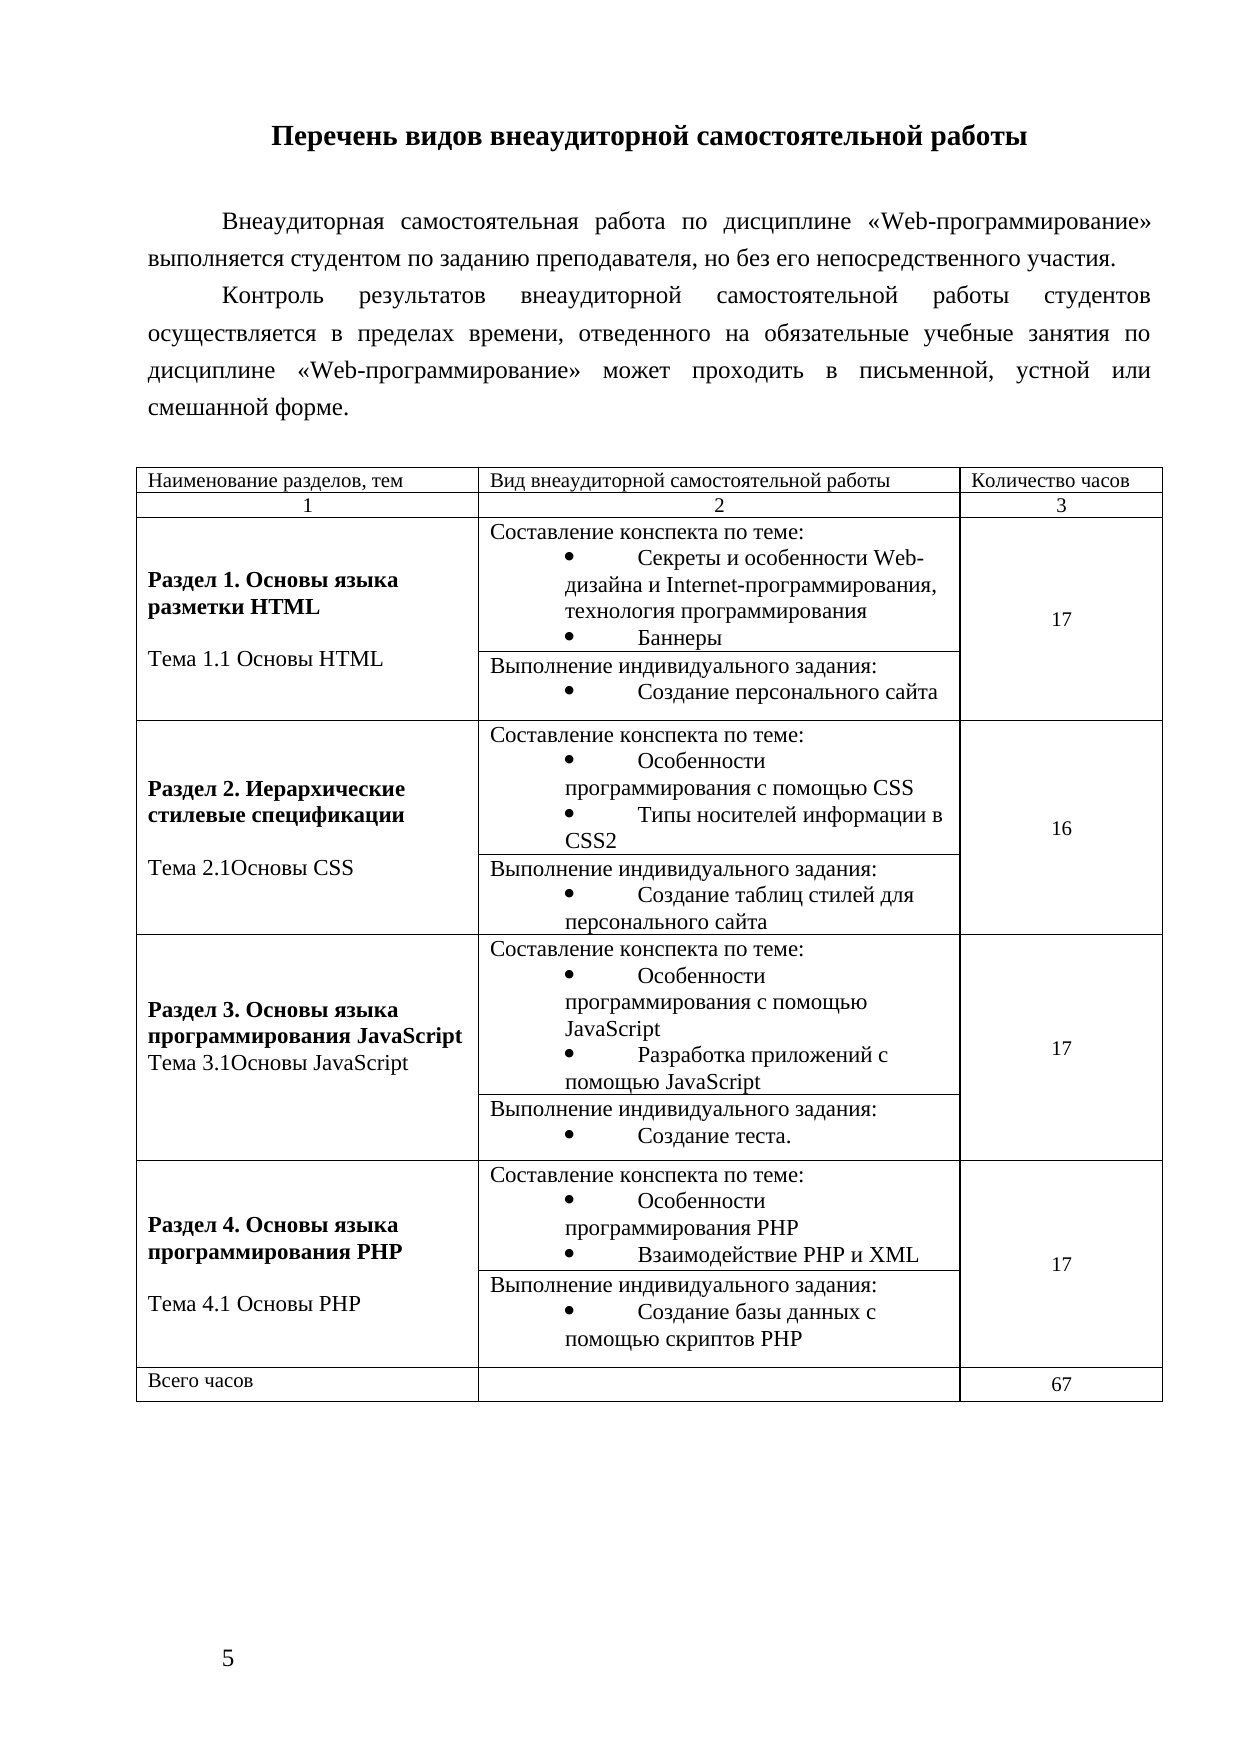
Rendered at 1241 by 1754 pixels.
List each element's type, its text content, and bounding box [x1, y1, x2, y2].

table_cell Выполнение индивидуального задания: Создание теста. [479, 1095, 959, 1160]
table_cell Составление конспекта по теме: Особенности программирования с помощью CSS Типы носителей информации в CSS2 [479, 721, 959, 854]
text Внеаудиторная самостоятельная работа по дисциплине «Web-программирование» выполняется студентом по заданию преподавателя, но без его непосредственного участия. [148, 206, 1152, 272]
table_cell 67 [961, 1368, 1162, 1401]
table_cell Раздел 3. Основы языка программирования JavaScript Тема 3.1Основы JavaScript [137, 935, 478, 1160]
table_cell Выполнение индивидуального задания: Создание персонального сайта [479, 652, 959, 720]
table_cell 16 [961, 721, 1162, 934]
table_cell Выполнение индивидуального задания: Создание таблиц стилей для персонального сайта [479, 855, 959, 934]
table_cell Выполнение индивидуального задания: Создание базы данных с помощью скриптов PHP [479, 1271, 959, 1367]
table_cell Составление конспекта по теме: Особенности программирования PHP Взаимодействие PHP и XML [479, 1161, 959, 1270]
table_cell 3 [961, 493, 1162, 517]
table_cell Раздел 2. Иерархические стилевые спецификации Тема 2.1Основы CSS [137, 721, 478, 934]
table_cell Раздел 1. Основы языка разметки HTML Тема 1.1 Основы HTML [137, 518, 478, 720]
table_header Наименование разделов, тем [137, 468, 478, 492]
table_cell 17 [961, 1161, 1162, 1367]
subtitle Перечень видов внеаудиторной самостоятельной работы [148, 118, 1152, 152]
table_cell 1 [137, 493, 478, 517]
table_cell Раздел 4. Основы языка программирования PHP Тема 4.1 Основы PHP [137, 1161, 478, 1367]
table_cell [479, 1368, 959, 1401]
table_cell 2 [479, 493, 959, 517]
table_cell Всего часов [137, 1368, 478, 1401]
text Контроль результатов внеаудиторной самостоятельной работы студентов осуществляется в пределах времени, отведенного на обязательные учебные занятия по дисциплине «Web-программирование» может проходить в письменной, устной или смешанной форме. [148, 280, 1152, 421]
table_cell Составление конспекта по теме: Секреты и особенности Web-дизайна и Internet-программирования, технология программирования Баннеры [479, 518, 959, 651]
table_header Количество часов [961, 468, 1162, 492]
table_header Вид внеаудиторной самостоятельной работы [479, 468, 959, 492]
table_cell Составление конспекта по теме: Особенности программирования с помощью JavaScript Разработка приложений с помощью JavaScript [479, 935, 959, 1094]
table_cell 17 [961, 518, 1162, 720]
table_cell 17 [961, 935, 1162, 1160]
